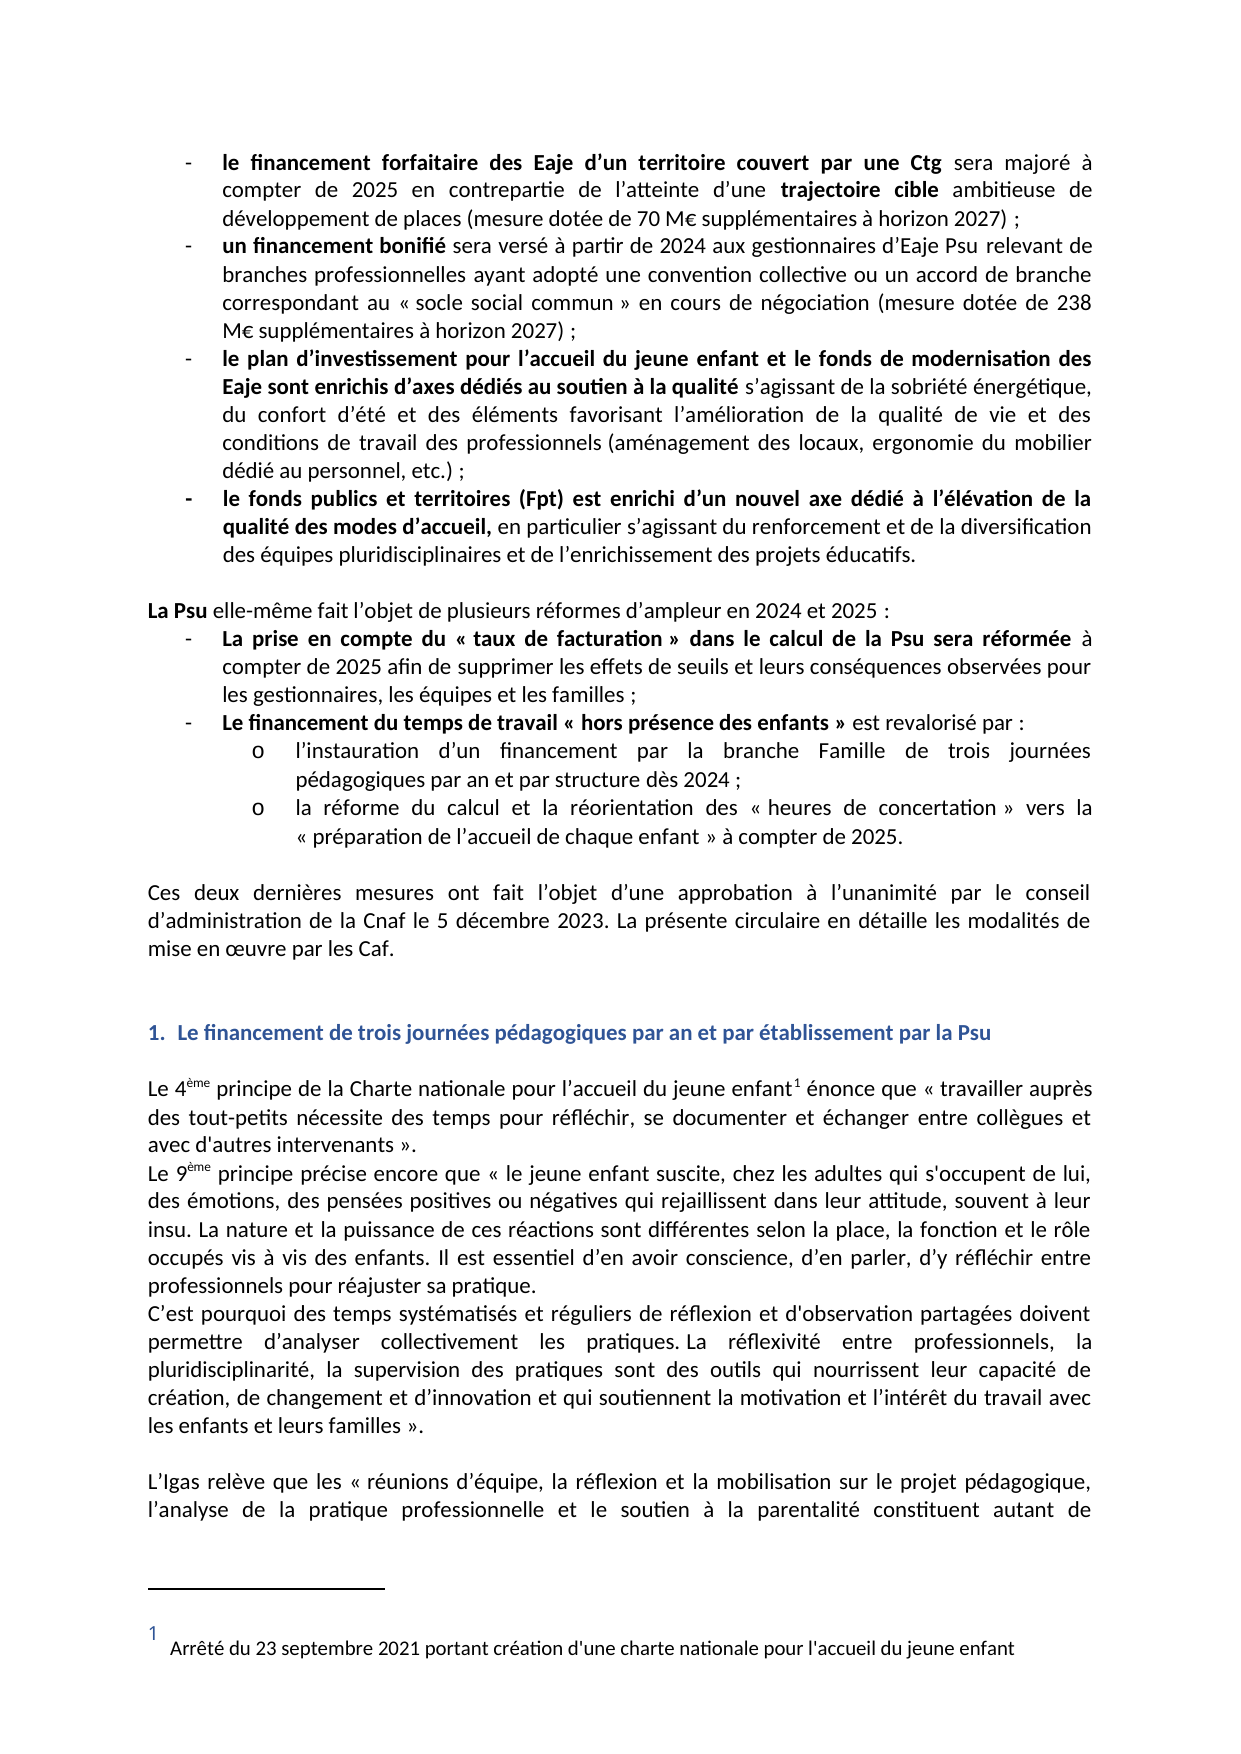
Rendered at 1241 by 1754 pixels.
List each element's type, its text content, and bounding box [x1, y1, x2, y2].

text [148, 1467, 1093, 1551]
list l’instauration d’un financement par la branche Famille de trois journées pédagogiques par an et par structure dès 2024 ; [251, 736, 1093, 793]
list Le financement du temps de travail « hors présence des enfants » est revalorisé par : [185, 708, 1093, 736]
list le fonds publics et territoires (Fpt) est enrichi d’un nouvel axe dédié à l’élévation de la qualité des modes d’accueil, en particulier s’agissant du renforcement et de la diversification des équipes pluridisciplinaires et de l’enrichissement des projets éducatifs. [185, 484, 1093, 568]
list la réforme du calcul et la réorientation des « heures de concertation » vers la « préparation de l’accueil de chaque enfant » à compter de 2025. [251, 793, 1093, 850]
subtitle Le financement de trois journées pédagogiques par an et par établissement par la Psu [148, 1018, 1093, 1047]
list un financement bonifié sera versé à partir de 2024 aux gestionnaires d’Eaje Psu relevant de branches professionnelles ayant adopté une convention collective ou un accord de branche correspondant au « socle social commun » en cours de négociation (mesure dotée de 238 M€ supplémentaires à horizon 2027) ; [185, 232, 1093, 344]
list La prise en compte du « taux de facturation » dans le calcul de la Psu sera réformée à compter de 2025 afin de supprimer les effets de seuils et leurs conséquences observées pour les gestionnaires, les équipes et les familles ; [185, 624, 1093, 708]
text Ces deux dernières mesures ont fait l’objet d’une approbation à l’unanimité par le conseil d’administration de la Cnaf le 5 décembre 2023. La présente circulaire en détaille les modalités de mise en œuvre par les Caf. [148, 878, 1093, 962]
text Le 4ème principe de la Charte nationale pour l’accueil du jeune enfant énonce que « travailler auprès des tout-petits nécessite des temps pour réfléchir, se documenter et échanger entre collègues et avec d'autres intervenants ». [148, 1074, 1093, 1159]
text C’est pourquoi des temps systématisés et réguliers de réflexion et d'observation partagées doivent permettre d’analyser collectivement les pratiques. La réflexivité entre professionnels, la pluridisciplinarité, la supervision des pratiques sont des outils qui nourrissent leur capacité de création, de changement et d’innovation et qui soutiennent la motivation et l’intérêt du travail avec les enfants et leurs familles ». [148, 1299, 1093, 1439]
list le plan d’investissement pour l’accueil du jeune enfant et le fonds de modernisation des Eaje sont enrichis d’axes dédiés au soutien à la qualité s’agissant de la sobriété énergétique, du confort d’été et des éléments favorisant l’amélioration de la qualité de vie et des conditions de travail des professionnels (aménagement des locaux, ergonomie du mobilier dédié au personnel, etc.) ; [185, 344, 1093, 484]
list le financement forfaitaire des Eaje d’un territoire couvert par une Ctg sera majoré à compter de 2025 en contrepartie de l’atteinte d’une trajectoire cible ambitieuse de développement de places (mesure dotée de 70 M€ supplémentaires à horizon 2027) ; [185, 148, 1093, 232]
text La Psu elle-même fait l’objet de plusieurs réformes d’ampleur en 2024 et 2025 : [148, 596, 1093, 624]
text Le 9ème principe précise encore que « le jeune enfant suscite, chez les adultes qui s'occupent de lui, des émotions, des pensées positives ou négatives qui rejaillissent dans leur attitude, souvent à leur insu. La nature et la puissance de ces réactions sont différentes selon la place, la fonction et le rôle occupés vis à vis des enfants. Il est essentiel d’en avoir conscience, d’en parler, d’y réfléchir entre professionnels pour réajuster sa pratique. [148, 1159, 1093, 1299]
